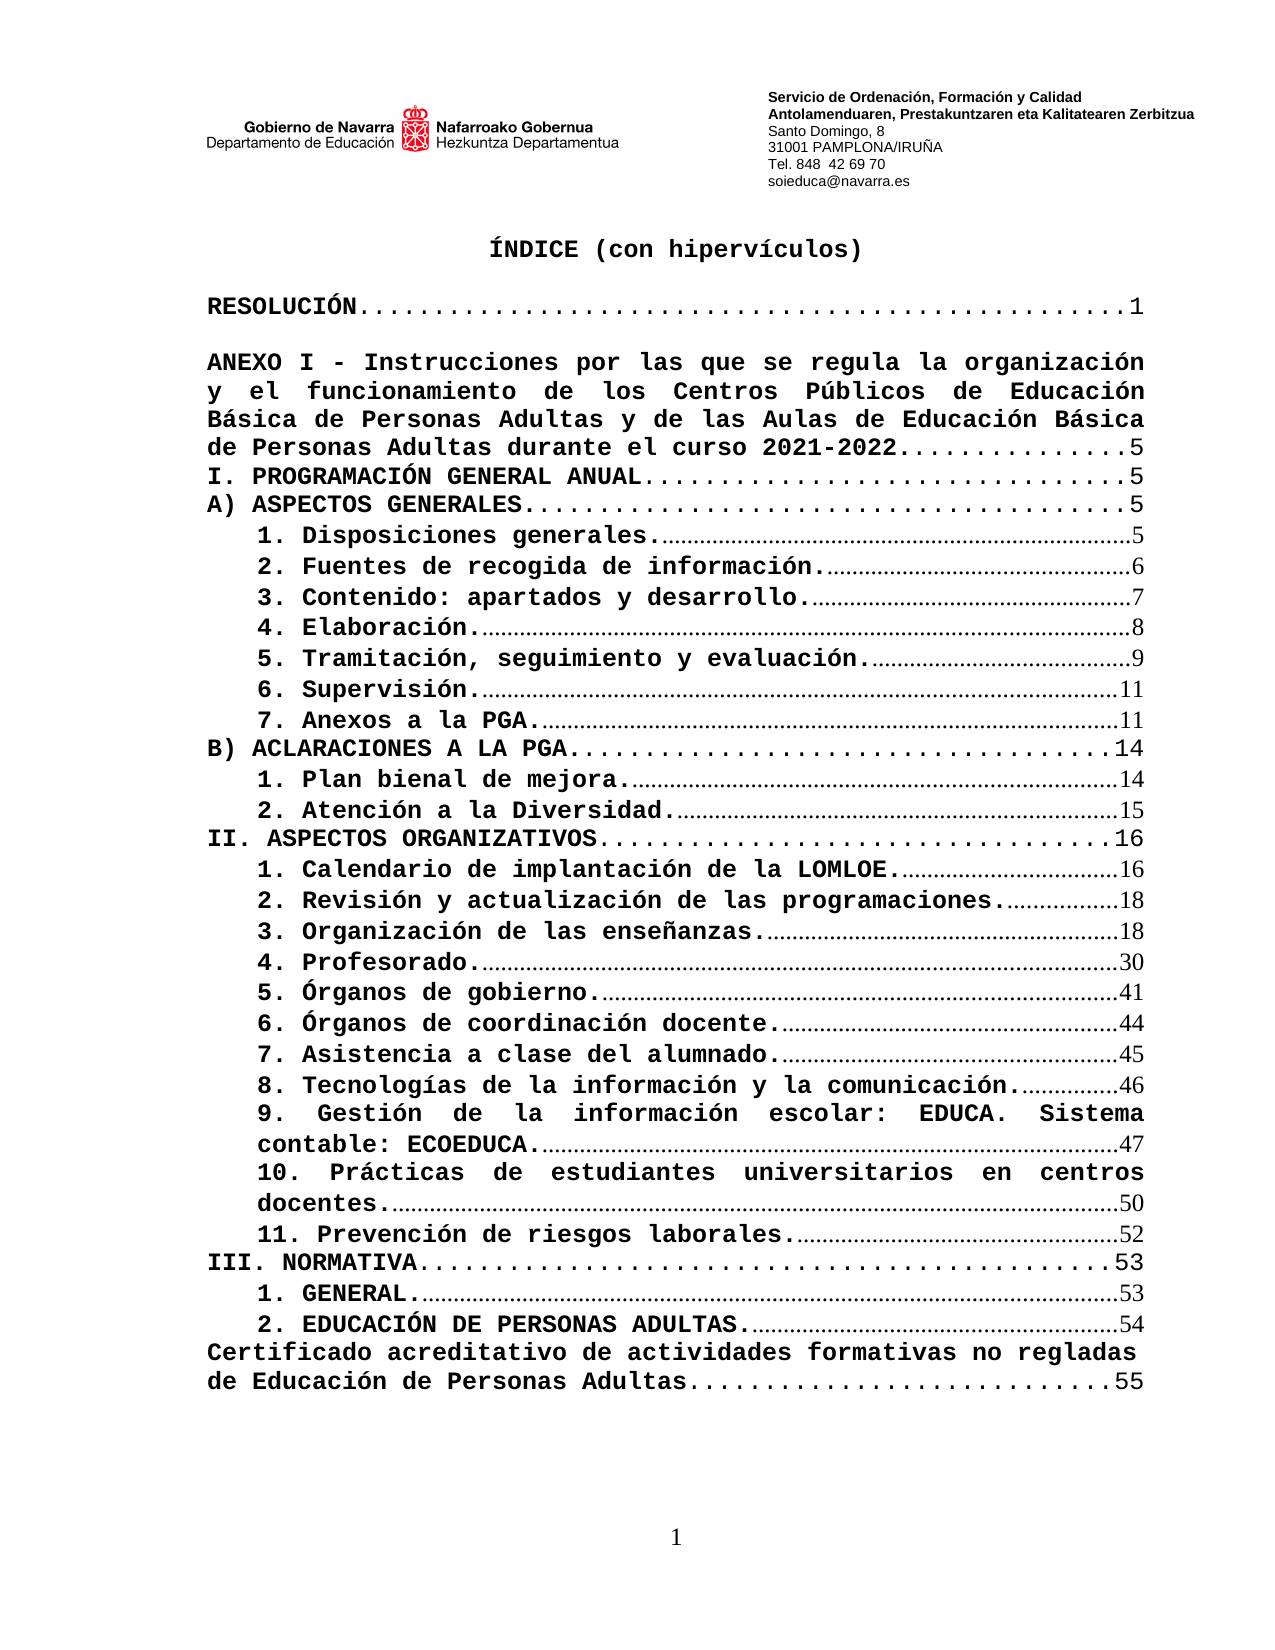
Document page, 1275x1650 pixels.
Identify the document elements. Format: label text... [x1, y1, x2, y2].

text III. NORMATIVA 53 [207, 1250, 1145, 1278]
text 6. Órganos de coordinación docente. 44 [257, 1008, 1145, 1039]
text 10. Prácticas de estudiantes universitarios en centros docentes. 50 [257, 1160, 1145, 1219]
text 5. Tramitación, seguimiento y evaluación. 9 [257, 643, 1145, 674]
text 2. Atención a la Diversidad. 15 [257, 795, 1145, 826]
text 4. Elaboración. 8 [257, 612, 1145, 643]
text Certificado acreditativo de actividades formativas no regladas [207, 1340, 1145, 1368]
picture [206, 105, 619, 152]
text 5. Órganos de gobierno. 41 [257, 977, 1145, 1008]
text ÍNDICE (con hipervículos) [207, 236, 1145, 264]
text ANEXO I - Instrucciones por las que se regula la organización y el funcionamiento de los Centros Públicos de Educación Básica de Personas Adultas y de las Aulas de Educación Básica de Personas Adultas durante el curso 2021-2022. 5 [207, 350, 1145, 463]
text A) ASPECTOS GENERALES. 5 [207, 492, 1145, 520]
text II. ASPECTOS ORGANIZATIVOS 16 [207, 826, 1145, 854]
text de Educación de Personas Adultas 55 [207, 1368, 1145, 1397]
text I. PROGRAMACIÓN GENERAL ANUAL 5 [207, 463, 1145, 492]
text 3. Contenido: apartados y desarrollo. 7 [257, 582, 1145, 612]
text 6. Supervisión. 11 [257, 674, 1145, 705]
text 4. Profesorado. 30 [257, 947, 1145, 977]
text 1. Calendario de implantación de la LOMLOE. 16 [257, 854, 1145, 885]
text 3. Organización de las enseñanzas. 18 [257, 916, 1145, 947]
text 11. Prevención de riesgos laborales. 52 [257, 1219, 1145, 1250]
text 1. Disposiciones generales. 5 [257, 520, 1145, 551]
text 7. Asistencia a clase del alumnado. 45 [257, 1039, 1145, 1070]
text 7. Anexos a la PGA. 11 [257, 705, 1145, 736]
text 2. Revisión y actualización de las programaciones. 18 [257, 885, 1145, 916]
text 1. Plan bienal de mejora. 14 [257, 764, 1145, 795]
text 9. Gestión de la información escolar: EDUCA. Sistema contable: ECOEDUCA. 47 [257, 1101, 1145, 1160]
text 1. GENERAL. 53 [257, 1278, 1145, 1309]
text 8. Tecnologías de la información y la comunicación. 46 [257, 1070, 1145, 1101]
text 2. Fuentes de recogida de información. 6 [257, 551, 1145, 582]
text 2. EDUCACIÓN DE PERSONAS ADULTAS. 54 [257, 1309, 1145, 1340]
text RESOLUCIÓN 1 [207, 293, 1145, 322]
text B) ACLARACIONES A LA PGA. 14 [207, 736, 1145, 764]
